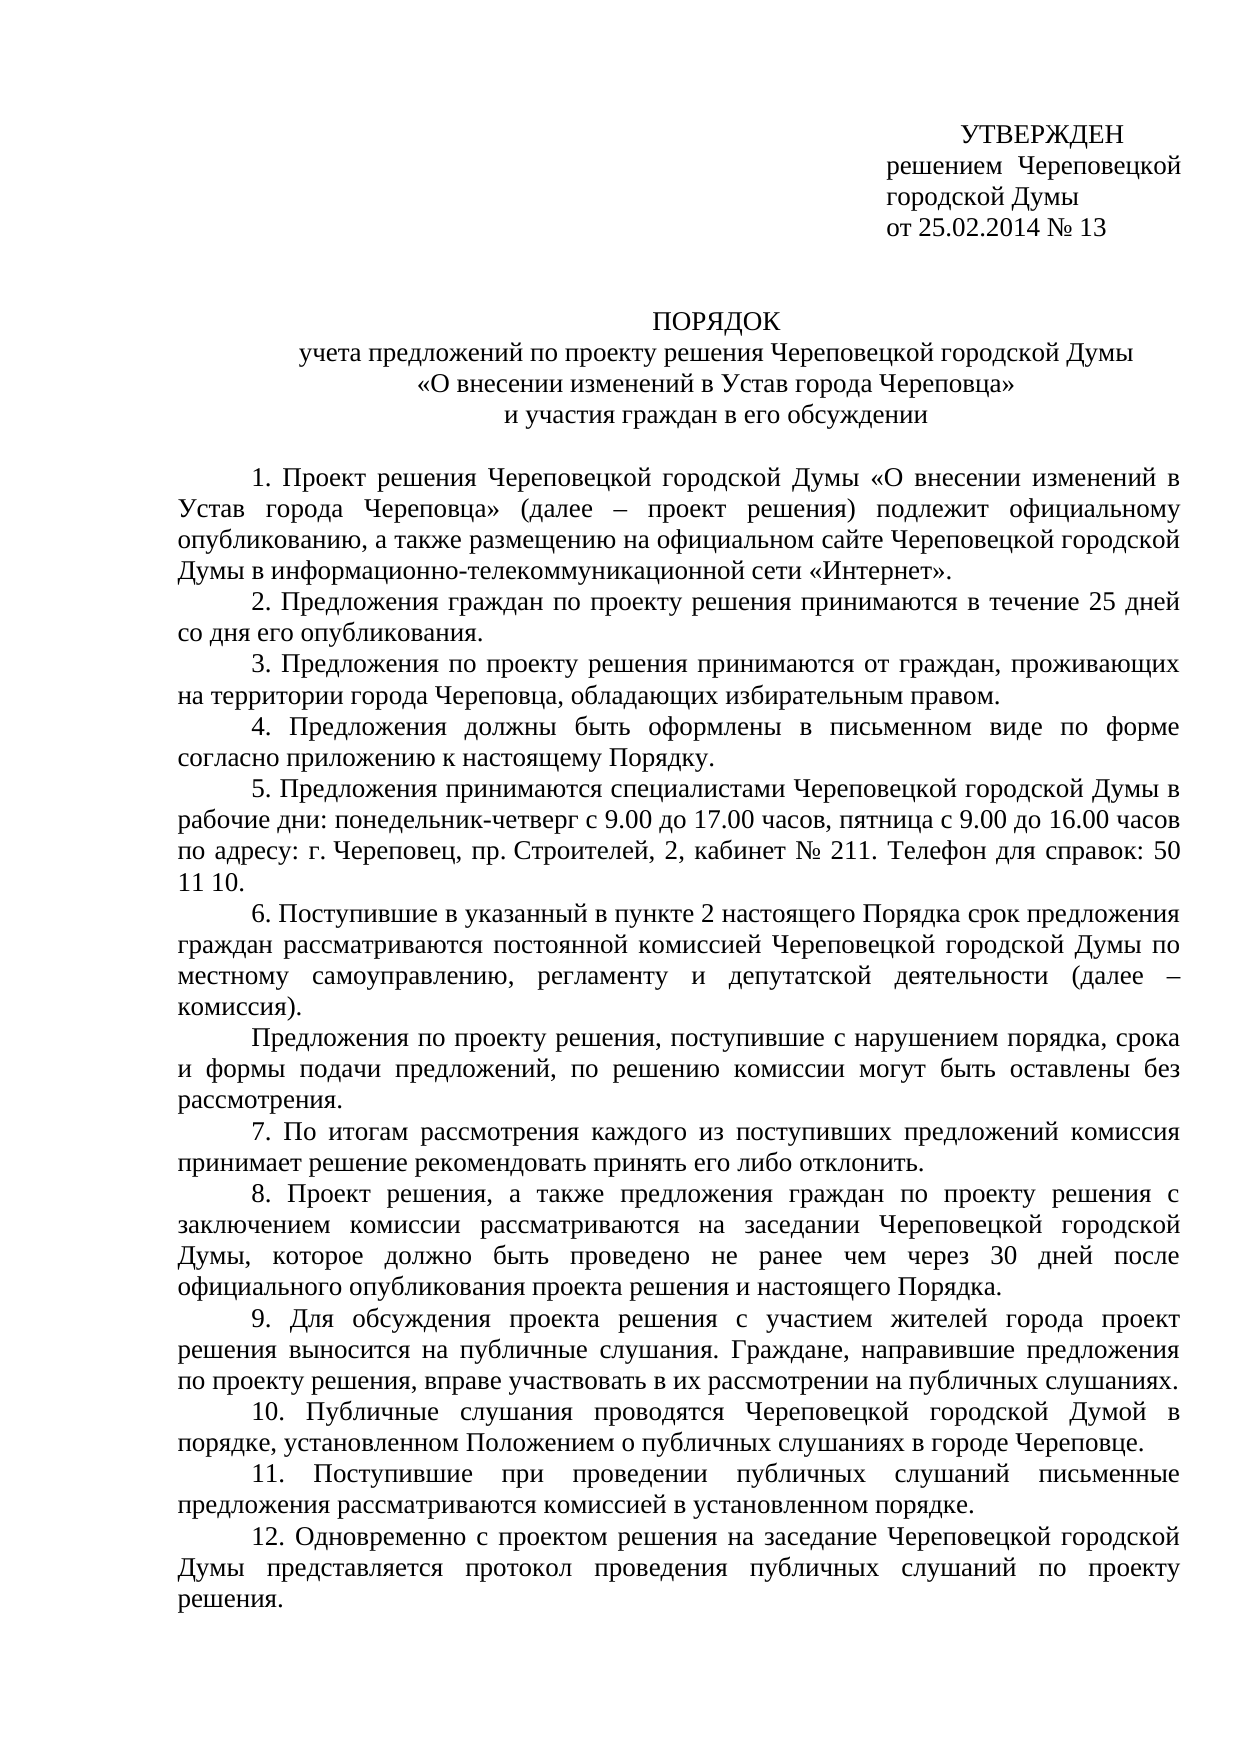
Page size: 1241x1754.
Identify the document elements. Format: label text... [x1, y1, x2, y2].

text 1. Проект решения Череповецкой городской Думы «О внесении изменений в Устав города Череповца» (далее – проект решения) подлежит официальному опубликованию, а также размещению на официальном сайте Череповецкой городской Думы в информационно-телекоммуникационной сети «Интернет». [177, 461, 1181, 585]
text ПОРЯДОК [177, 305, 1181, 336]
text 3. Предложения по проекту решения принимаются от граждан, проживающих на территории города Череповца, обладающих избирательным правом. [177, 648, 1181, 710]
text 10. Публичные слушания проводятся Череповецкой городской Думой в порядке, установленном Положением о публичных слушаниях в городе Череповце. [177, 1395, 1181, 1457]
text УТВЕРЖДЕН [886, 118, 1181, 149]
text 6. Поступившие в указанный в пункте 2 настоящего Порядка срок предложения граждан рассматриваются постоянной комиссией Череповецкой городской Думы по местному самоуправлению, регламенту и депутатской деятельности (далее – комиссия). [177, 897, 1181, 1021]
text 5. Предложения принимаются специалистами Череповецкой городской Думы в рабочие дни: понедельник-четверг с 9.00 до 17.00 часов, пятница с 9.00 до 16.00 часов по адресу: г. Череповец, пр. Строителей, 2, кабинет № 211. Телефон для справок: 50 11 10. [177, 772, 1181, 897]
text и участия граждан в его обсуждении [177, 398, 1181, 429]
text Предложения по проекту решения, поступившие с нарушением порядка, срока и формы подачи предложений, по решению комиссии могут быть оставлены без рассмотрения. [177, 1021, 1181, 1115]
text 11. Поступившие при проведении публичных слушаний письменные предложения рассматриваются комиссией в установленном порядке. [177, 1457, 1181, 1520]
text учета предложений по проекту решения Череповецкой городской Думы [177, 336, 1181, 367]
text 7. По итогам рассмотрения каждого из поступивших предложений комиссия принимает решение рекомендовать принять его либо отклонить. [177, 1115, 1181, 1177]
text 9. Для обсуждения проекта решения с участием жителей города проект решения выносится на публичные слушания. Граждане, направившие предложения по проекту решения, вправе участвовать в их рассмотрении на публичных слушаниях. [177, 1302, 1181, 1395]
text 4. Предложения должны быть оформлены в письменном виде по форме согласно приложению к настоящему Порядку. [177, 710, 1181, 772]
text «О внесении изменений в Устав города Череповца» [177, 367, 1181, 398]
text решением Череповецкой городской Думы [886, 149, 1181, 212]
text от 25.02.2014 № 13 [886, 212, 1181, 243]
text 2. Предложения граждан по проекту решения принимаются в течение 25 дней со дня его опубликования. [177, 585, 1181, 648]
text 12. Одновременно с проектом решения на заседание Череповецкой городской Думы представляется протокол проведения публичных слушаний по проекту решения. [177, 1520, 1181, 1613]
text 8. Проект решения, а также предложения граждан по проекту решения с заключением комиссии рассматриваются на заседании Череповецкой городской Думы, которое должно быть проведено не ранее чем через 30 дней после официального опубликования проекта решения и настоящего Порядка. [177, 1177, 1181, 1302]
